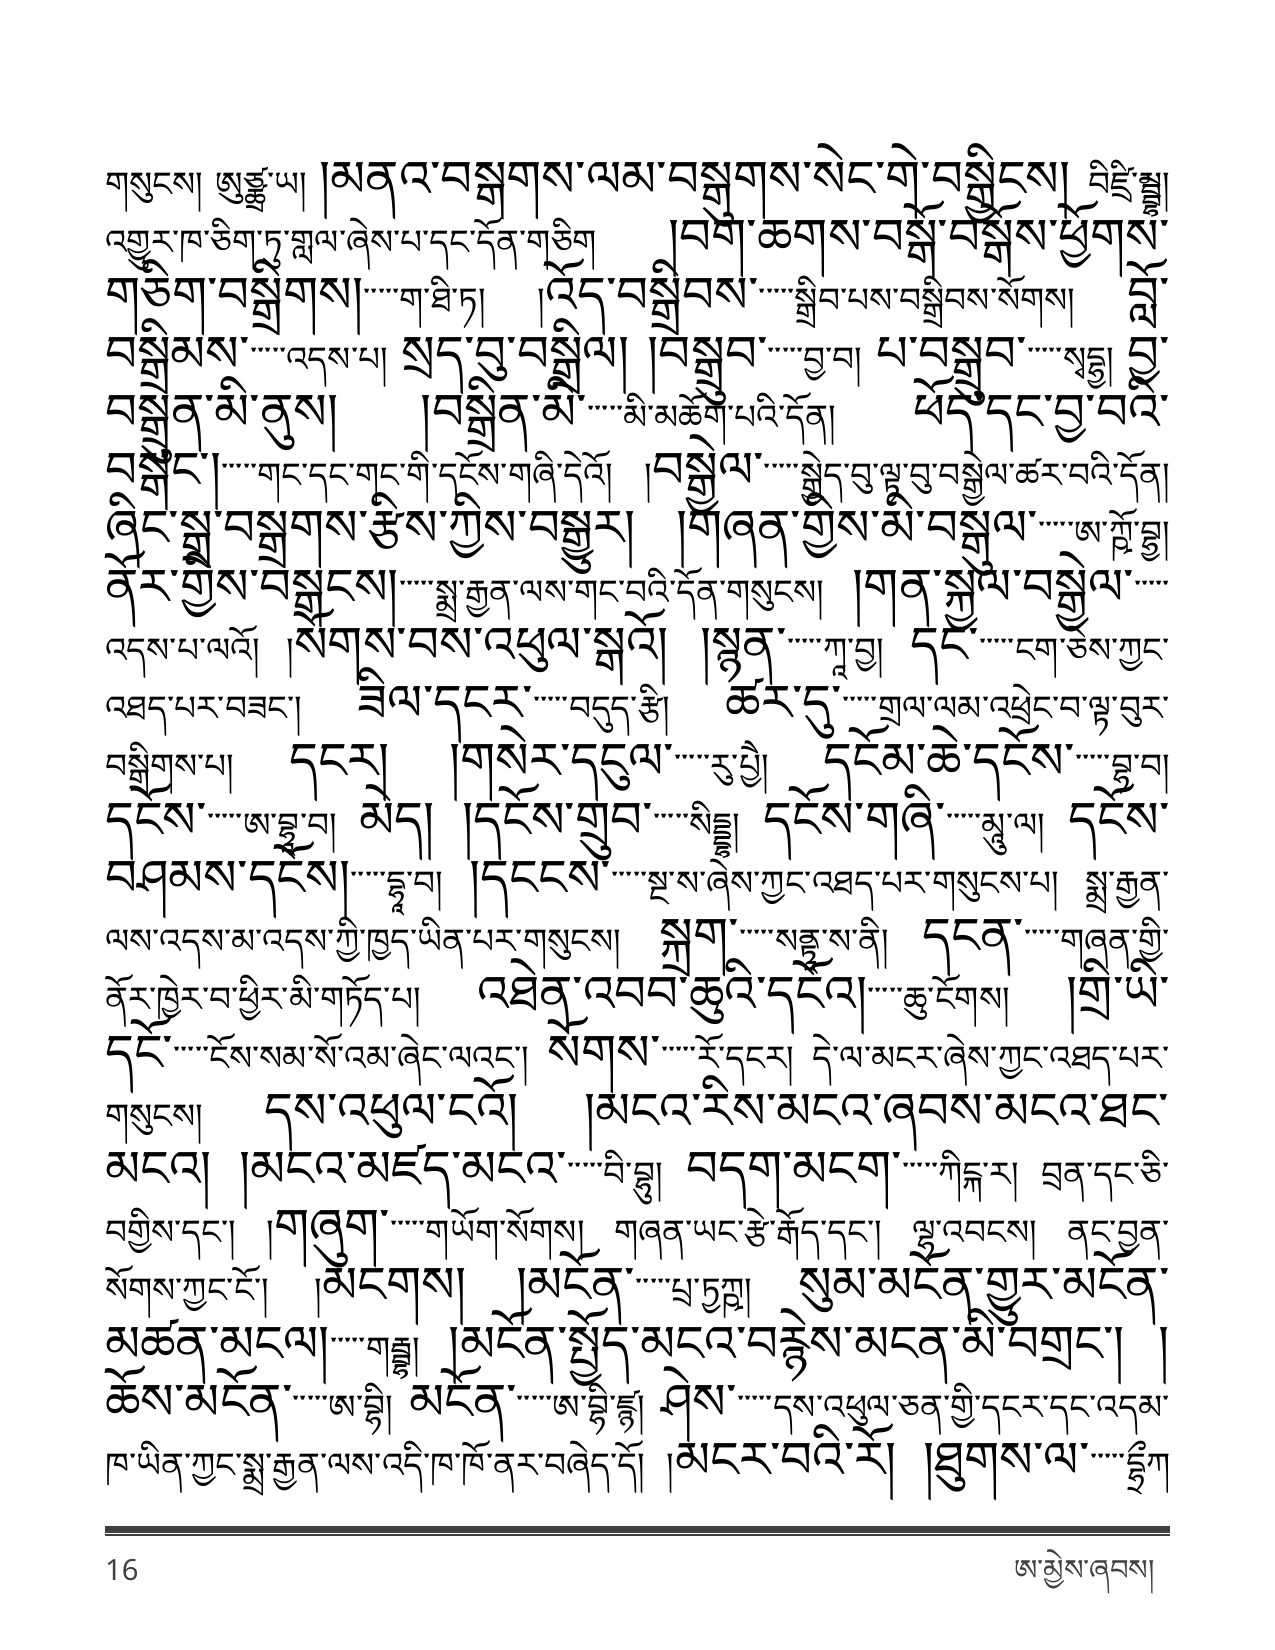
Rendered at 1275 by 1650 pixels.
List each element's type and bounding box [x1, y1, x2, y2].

text [105, 150, 1170, 1489]
